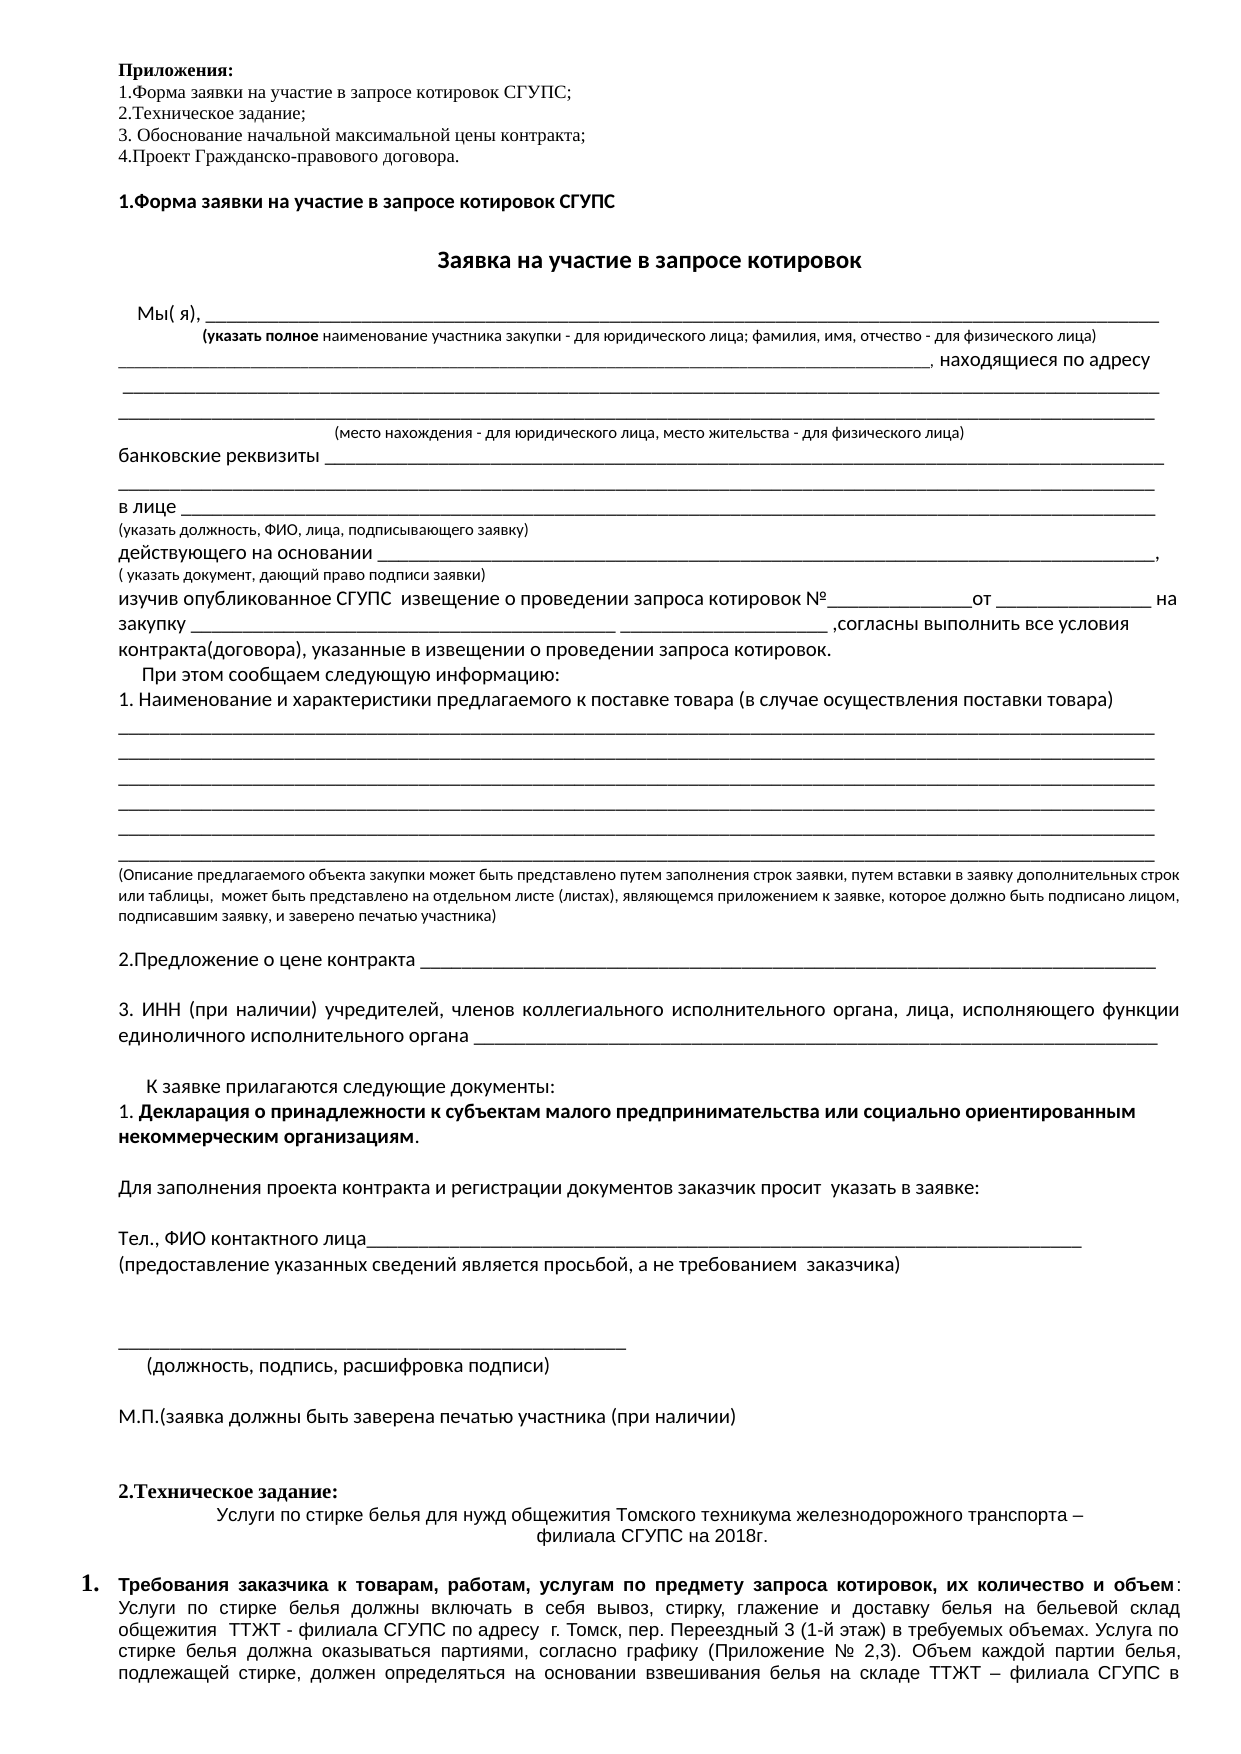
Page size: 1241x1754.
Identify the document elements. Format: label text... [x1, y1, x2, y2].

text ____________________________________________________________________________________________________ [118, 839, 1181, 864]
text Услуги по стирке белья для нужд общежития Томского техникума железнодорожного транспорта – [118, 1503, 1181, 1525]
text Тел., ФИО контактного лица_____________________________________________________________________ [118, 1225, 1181, 1251]
text ____________________________________________________________________________________________________ [118, 814, 1181, 839]
text Приложения: [118, 59, 1181, 81]
text __________________________________________________________________________________________________, находящиеся по адресу [118, 346, 1181, 371]
text (должность, подпись, расшифровка подписи) [118, 1352, 1181, 1378]
text ____________________________________________________________________________________________________ [118, 763, 1181, 788]
text 4.Проект Гражданско-правового договора. [118, 145, 1181, 167]
text М.П.(заявка должны быть заверена печатью участника (при наличии) [118, 1403, 1181, 1429]
text 2.Предложение о цене контракта _______________________________________________________________________ [118, 946, 1181, 971]
text ____________________________________________________________________________________________________ [118, 468, 1181, 493]
text ( указать документ, дающий право подписи заявки) [118, 564, 1181, 585]
text ____________________________________________________________________________________________________ [118, 371, 1181, 397]
text 3. Обоснование начальной максимальной цены контракта; [118, 124, 1181, 145]
text 2.Техническое задание: [118, 1479, 1181, 1503]
text Мы( я), ____________________________________________________________________________________________ [118, 300, 1181, 326]
text изучив опубликованное СГУПС извещение о проведении запроса котировок №______________от _______________ на закупку _________________________________________ ____________________ ,согласны выполнить все условия контракта(договора), указанные в извещении о проведении запроса котировок. [118, 585, 1181, 661]
text К заявке прилагаются следующие документы: [118, 1073, 1181, 1098]
text действующего на основании ___________________________________________________________________________, [118, 539, 1181, 564]
text в лице ______________________________________________________________________________________________ [118, 493, 1181, 519]
text (место нахождения - для юридического лица, место жительства - для физического лица) [118, 422, 1181, 443]
text ____________________________________________________________________________________________________ [118, 737, 1181, 763]
text 1.Форма заявки на участие в запросе котировок СГУПС [118, 188, 1181, 214]
text филиала СГУПС на 2018г. [118, 1525, 1181, 1547]
text ____________________________________________________________________________________________________ [118, 788, 1181, 814]
text (Описание предлагаемого объекта закупки может быть представлено путем заполнения строк заявки, путем вставки в заявку дополнительных строк или таблицы, может быть представлено на отдельном листе (листах), являющемся приложением к заявке, которое должно быть подписано лицом, подписавшим заявку, и заверено печатью участника) [118, 864, 1181, 925]
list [81, 1568, 1181, 1683]
text _________________________________________________ [118, 1327, 1181, 1352]
text 2.Техническое задание; [118, 102, 1181, 124]
text При этом сообщаем следующую информацию: [118, 661, 1181, 687]
text (указать должность, ФИО, лица, подписывающего заявку) [118, 519, 1181, 539]
text 1. Декларация о принадлежности к субъектам малого предпринимательства или социально ориентированным некоммерческим организациям. [118, 1098, 1181, 1149]
text (указать полное наименование участника закупки - для юридического лица; фамилия, имя, отчество - для физического лица) [118, 326, 1181, 346]
text банковские реквизиты _________________________________________________________________________________ [118, 443, 1181, 468]
text 1.Форма заявки на участие в запросе котировок СГУПС; [118, 81, 1181, 102]
text (предоставление указанных сведений является просьбой, а не требованием заказчика) [118, 1251, 1181, 1276]
text Заявка на участие в запросе котировок [118, 244, 1181, 275]
text Для заполнения проекта контракта и регистрации документов заказчик просит указать в заявке: [118, 1174, 1181, 1200]
text 3. ИНН (при наличии) учредителей, членов коллегиального исполнительного органа, лица, исполняющего функции единоличного исполнительного органа __________________________________________________________________ [118, 997, 1181, 1047]
text 1. Наименование и характеристики предлагаемого к поставке товара (в случае осуществления поставки товара) ____________________________________________________________________________________________________ [118, 687, 1181, 737]
text ____________________________________________________________________________________________________ [118, 397, 1181, 422]
